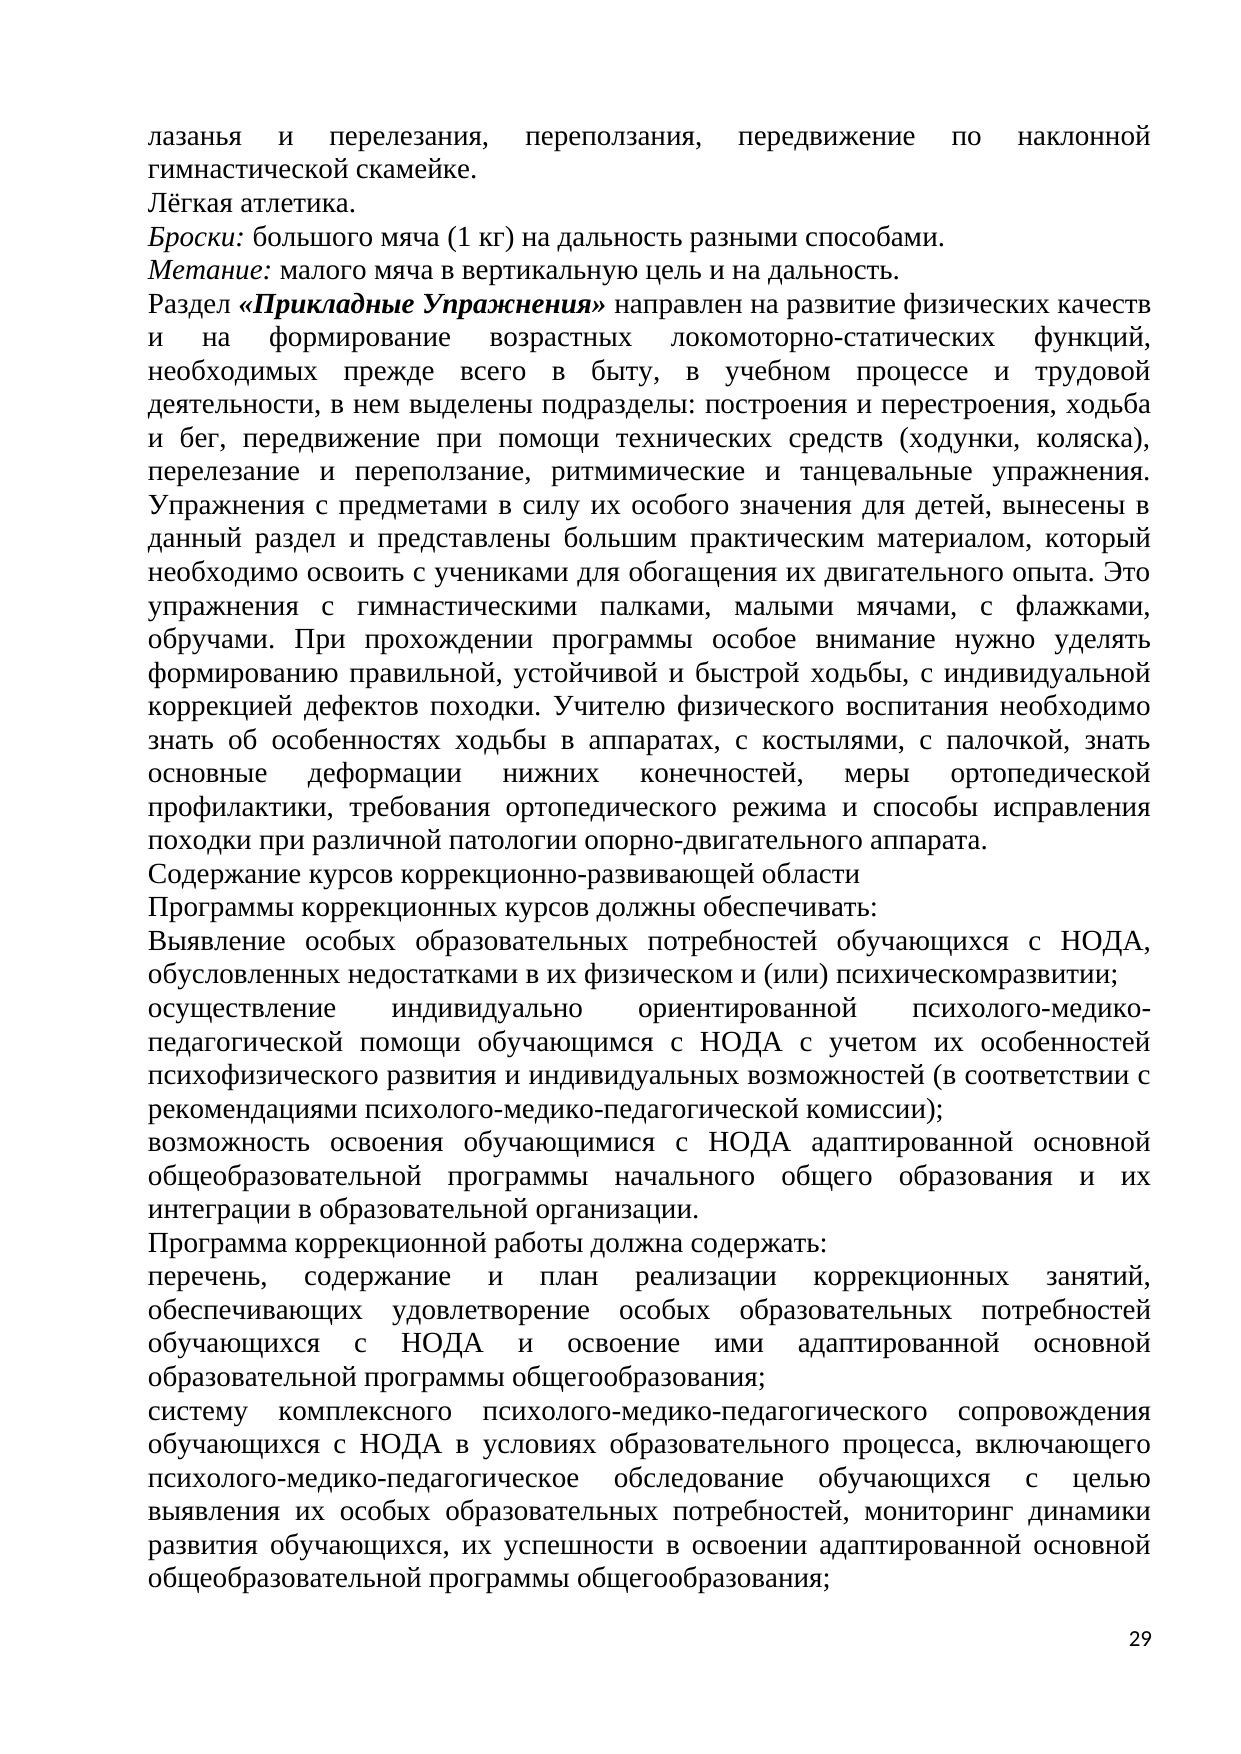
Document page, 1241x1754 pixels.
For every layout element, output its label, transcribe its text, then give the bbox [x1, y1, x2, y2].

text Программы коррекционных курсов должны обеспечивать: [148, 889, 1152, 923]
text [148, 118, 1152, 185]
text Лёгкая атлетика. [148, 185, 1152, 219]
text Раздел «Прикладные Упражнения» направлен на развитие физических качеств и на формирование возрастных локомоторно-статических функций, необходимых прежде всего в быту, в учебном процессе и трудовой деятельности, в нем выделены подразделы: построения и перестроения, ходьба и бег, передвижение при помощи технических средств (ходунки, коляска), перелезание и переползание, ритмимические и танцевальные упражнения. Упражнения с предметами в силу их особого значения для детей, вынесены в данный раздел и представлены большим практическим материалом, который необходимо освоить с учениками для обогащения их двигательного опыта. Это упражнения с гимнастическими палками, малыми мячами, с флажками, обручами. При прохождении программы особое внимание нужно уделять формированию правильной, устойчивой и быстрой ходьбы, с индивидуальной коррекцией дефектов походки. Учителю физического воспитания необходимо знать об особенностях ходьбы в аппаратах, с костылями, с палочкой, знать основные деформации нижних конечностей, меры ортопедической профилактики, требования ортопедического режима и способы исправления походки при различной патологии опорно-двигательного аппарата. [148, 286, 1152, 856]
text Выявление особых образовательных потребностей обучающихся с НОДА, обусловленных недостатками в их физическом и (или) психическомразвитии; [148, 923, 1152, 990]
text Содержание курсов коррекционно-развивающей области [148, 856, 1152, 889]
text систему комплексного психолого-медико-педагогического сопровождения обучающихся с НОДА в условиях образовательного процесса, включающего психолого-медико-педагогическое обследование обучающихся с целью выявления их особых образовательных потребностей, мониторинг динамики развития обучающихся, их успешности в освоении адаптированной основной общеобразовательной программы общегообразования; [148, 1393, 1152, 1594]
text Программа коррекционной работы должна содержать: [148, 1225, 1152, 1258]
text осуществление индивидуально ориентированной психолого-медико- педагогической помощи обучающимся с НОДА с учетом их особенностей психофизического развития и индивидуальных возможностей (в соответствии с рекомендациями психолого-медико-педагогической комиссии); [148, 990, 1152, 1124]
text возможность освоения обучающимися с НОДА адаптированной основной общеобразовательной программы начального общего образования и их интеграции в образовательной организации. [148, 1124, 1152, 1225]
text Броски: большого мяча (1 кг) на дальность разными способами. [148, 219, 1152, 252]
text перечень, содержание и план реализации коррекционных занятий, обеспечивающих удовлетворение особых образовательных потребностей обучающихся с НОДА и освоение ими адаптированной основной образовательной программы общегообразования; [148, 1258, 1152, 1393]
text Метание: малого мяча в вертикальную цель и на дальность. [148, 252, 1152, 286]
